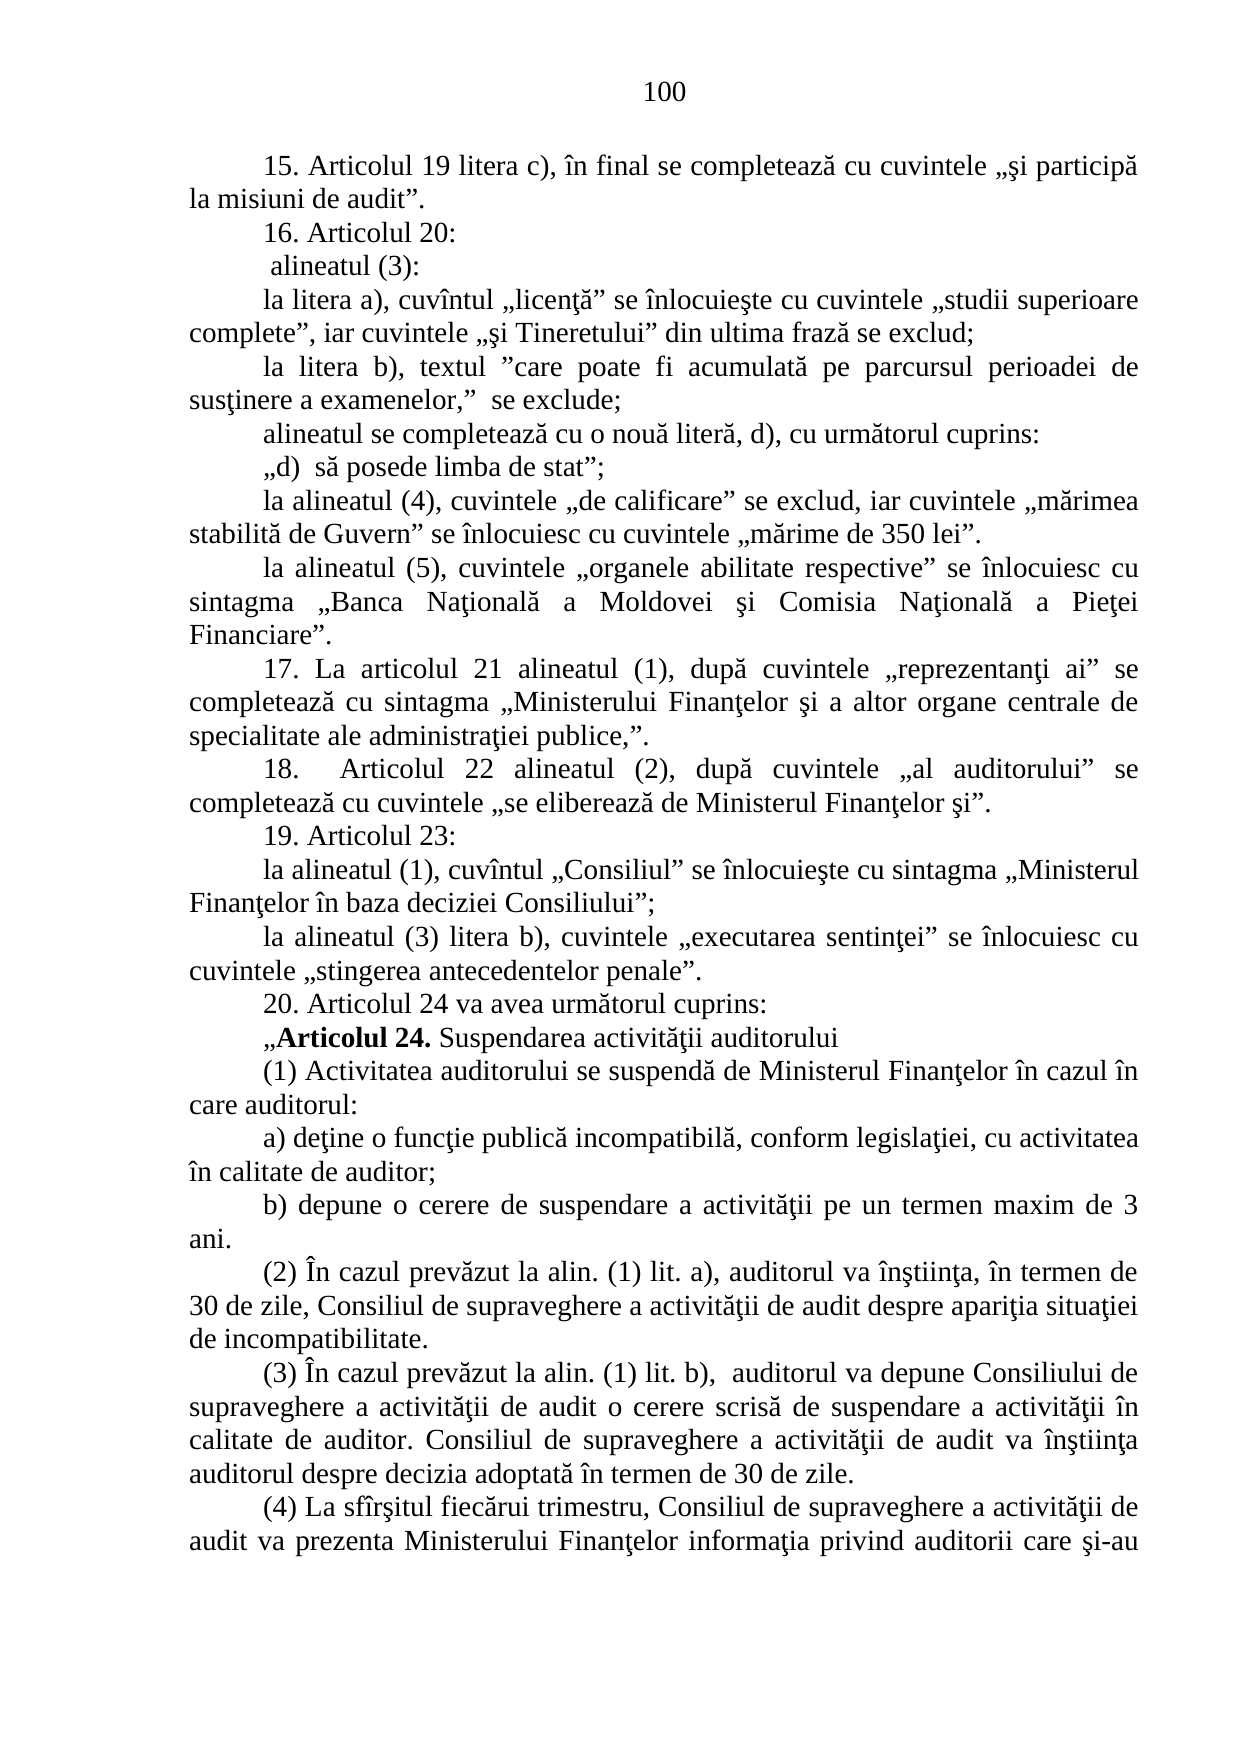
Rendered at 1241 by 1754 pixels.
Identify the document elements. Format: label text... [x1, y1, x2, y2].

text „Articolul 24. Suspendarea activităţii auditorului [189, 1020, 1140, 1053]
text (1) Activitatea auditorului se suspendă de Ministerul Finanţelor în cazul în care auditorul: [189, 1053, 1140, 1120]
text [189, 1489, 1140, 1556]
text la litera b), textul ”care poate fi acumulată pe parcursul perioadei de susţinere a examenelor,” se exclude; [189, 349, 1140, 416]
text la litera a), cuvîntul „licenţă” se înlocuieşte cu cuvintele „studii superioare complete”, iar cuvintele „şi Tineretului” din ultima frază se exclud; [189, 282, 1140, 349]
text alineatul (3): [189, 248, 1140, 282]
text alineatul se completează cu o nouă literă, d), cu următorul cuprins: [189, 416, 1140, 449]
text (2) În cazul prevăzut la alin. (1) lit. a), auditorul va înştiinţa, în termen de 30 de zile, Consiliul de supraveghere a activităţii de audit despre apariţia situaţiei de incompatibilitate. [189, 1254, 1140, 1355]
text 17. La articolul 21 alineatul (1), după cuvintele „reprezentanţi ai” se completează cu sintagma „Ministerului Finanţelor şi a altor organe centrale de specialitate ale administraţiei publice,”. [189, 651, 1140, 751]
text 16. Articolul 20: [189, 215, 1140, 248]
text 18. Articolul 22 alineatul (2), după cuvintele „al auditorului” se completează cu cuvintele „se eliberează de Ministerul Finanţelor şi”. [189, 751, 1140, 818]
text 15. Articolul 19 litera c), în final se completează cu cuvintele „şi participă la misiuni de audit”. [189, 148, 1140, 215]
text la alineatul (3) litera b), cuvintele „executarea sentinţei” se înlocuiesc cu cuvintele „stingerea antecedentelor penale”. [189, 919, 1140, 986]
text la alineatul (4), cuvintele „de calificare” se exclud, iar cuvintele „mărimea stabilită de Guvern” se înlocuiesc cu cuvintele „mărime de 350 lei”. [189, 483, 1140, 550]
text 20. Articolul 24 va avea următorul cuprins: [189, 986, 1140, 1020]
text 19. Articolul 23: [189, 818, 1140, 852]
text (3) În cazul prevăzut la alin. (1) lit. b), auditorul va depune Consiliului de supraveghere a activităţii de audit o cerere scrisă de suspendare a activităţii în calitate de auditor. Consiliul de supraveghere a activităţii de audit va înştiinţa auditorul despre decizia adoptată în termen de 30 de zile. [189, 1355, 1140, 1489]
text la alineatul (1), cuvîntul „Consiliul” se înlocuieşte cu sintagma „Ministerul Finanţelor în baza deciziei Consiliului”; [189, 852, 1140, 919]
text la alineatul (5), cuvintele „organele abilitate respective” se înlocuiesc cu sintagma „Banca Naţională a Moldovei şi Comisia Naţională a Pieţei Financiare”. [189, 550, 1140, 651]
text b) depune o cerere de suspendare a activităţii pe un termen maxim de 3 ani. [189, 1187, 1140, 1254]
text „d) să posede limba de stat”; [189, 449, 1140, 483]
text a) deţine o funcţie publică incompatibilă, conform legislaţiei, cu activitatea în calitate de auditor; [189, 1120, 1140, 1187]
